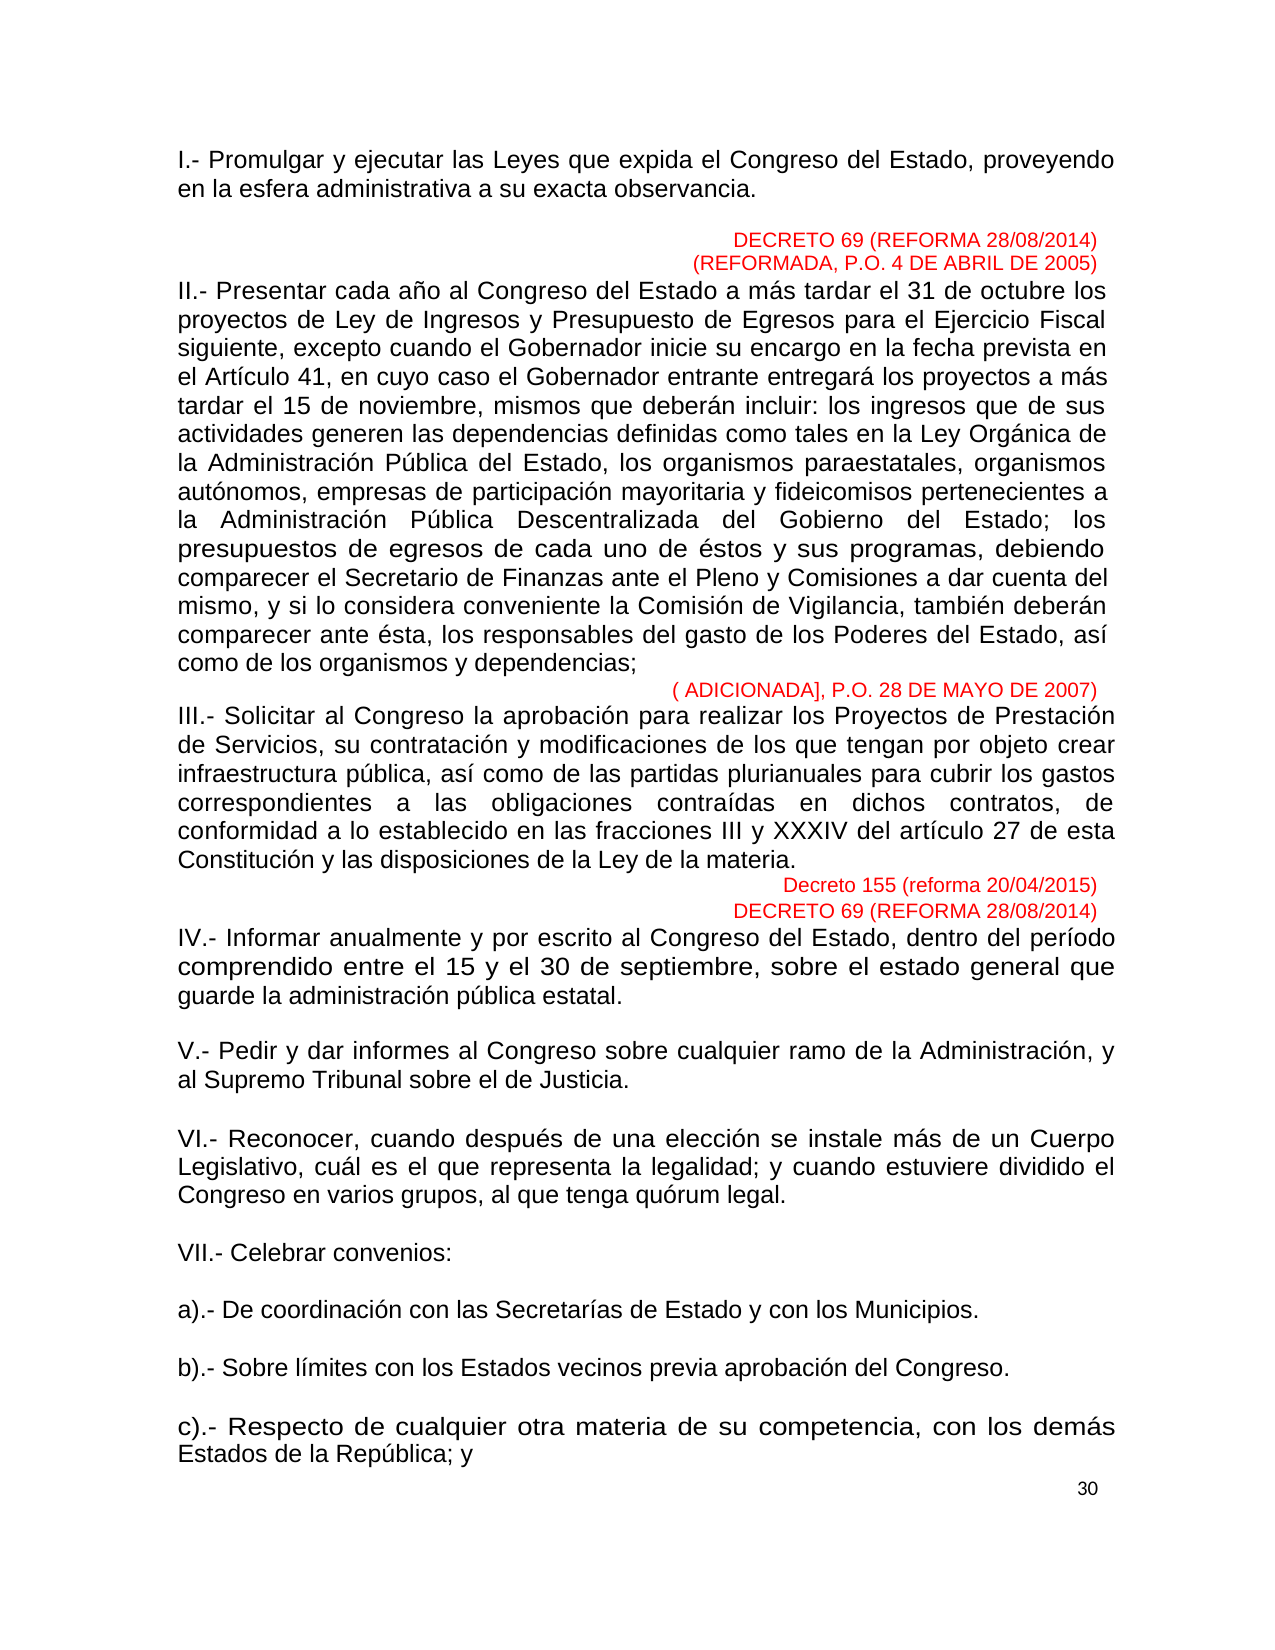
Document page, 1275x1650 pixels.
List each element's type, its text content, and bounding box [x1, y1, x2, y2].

text V.- Pedir y dar informes al Congreso sobre cualquier ramo de la Administración, y al Supremo Tribunal sobre el de Justicia. [177, 1036, 1117, 1094]
text 30 [1077, 1476, 1275, 1500]
text (REFORMADA, P.O. 4 DE ABRIL DE 2005) [693, 252, 1275, 275]
text DECRETO 69 (REFORMA 28/08/2014) [733, 228, 1275, 252]
text IV.- Informar anualmente y por escrito al Congreso del Estado, dentro del período comprendido entre el 15 y el 30 de septiembre, sobre el estado general que guarde la administración pública estatal. [177, 923, 1118, 1010]
text c).- Respecto de cualquier otra materia de su competencia, con los demás Estados de la República; y [177, 1413, 1117, 1467]
text b).- Sobre límites con los Estados vecinos previa aprobación del Congreso. [177, 1353, 1275, 1382]
text VI.- Reconocer, cuando después de una elección se instale más de un Cuerpo Legislativo, cuál es el que representa la legalidad; y cuando estuviere dividido el Congreso en varios grupos, al que tenga quórum legal. [177, 1125, 1117, 1209]
text ( ADICIONADA], P.O. 28 DE MAYO DE 2007) [672, 678, 1275, 702]
text a).- De coordinación con las Secretarías de Estado y con los Municipios. [177, 1295, 1275, 1324]
text DECRETO 69 (REFORMA 28/08/2014) [733, 899, 1275, 923]
text III.- Solicitar al Congreso la aprobación para realizar los Proyectos de Prestación de Servicios, su contratación y modificaciones de los que tengan por objeto crear infraestructura pública, así como de las partidas plurianuales para cubrir los gastos correspondientes a las obligaciones contraídas en dichos contratos, de conformidad a lo establecido en las fracciones III y XXXIV del artículo 27 de esta Constitución y las disposiciones de la Ley de la materia. [177, 702, 1117, 874]
text II.- Presentar cada año al Congreso del Estado a más tardar el 31 de octubre los proyectos de Ley de Ingresos y Presupuesto de Egresos para el Ejercicio Fiscal siguiente, excepto cuando el Gobernador inicie su encargo en la fecha prevista en el Artículo 41, en cuyo caso el Gobernador entrante entregará los proyectos a más tardar el 15 de noviembre, mismos que deberán incluir: los ingresos que de sus actividades generen las dependencias definidas como tales en la Ley Orgánica de la Administración Pública del Estado, los organismos paraestatales, organismos autónomos, empresas de participación mayoritaria y fideicomisos pertenecientes a la Administración Pública Descentralizada del Gobierno del Estado; los presupuestos de egresos de cada uno de éstos y sus programas, debiendo comparecer el Secretario de Finanzas ante el Pleno y Comisiones a dar cuenta del mismo, y si lo considera conveniente la Comisión de Vigilancia, también deberán comparecer ante ésta, los responsables del gasto de los Poderes del Estado, así como de los organismos y dependencias; [177, 277, 1118, 678]
text I.- Promulgar y ejecutar las Leyes que expida el Congreso del Estado, proveyendo en la esfera administrativa a su exacta observancia. [177, 145, 1117, 203]
text Decreto 155 (reforma 20/04/2015) [783, 874, 1275, 898]
text VII.- Celebrar convenios: [177, 1239, 1275, 1268]
